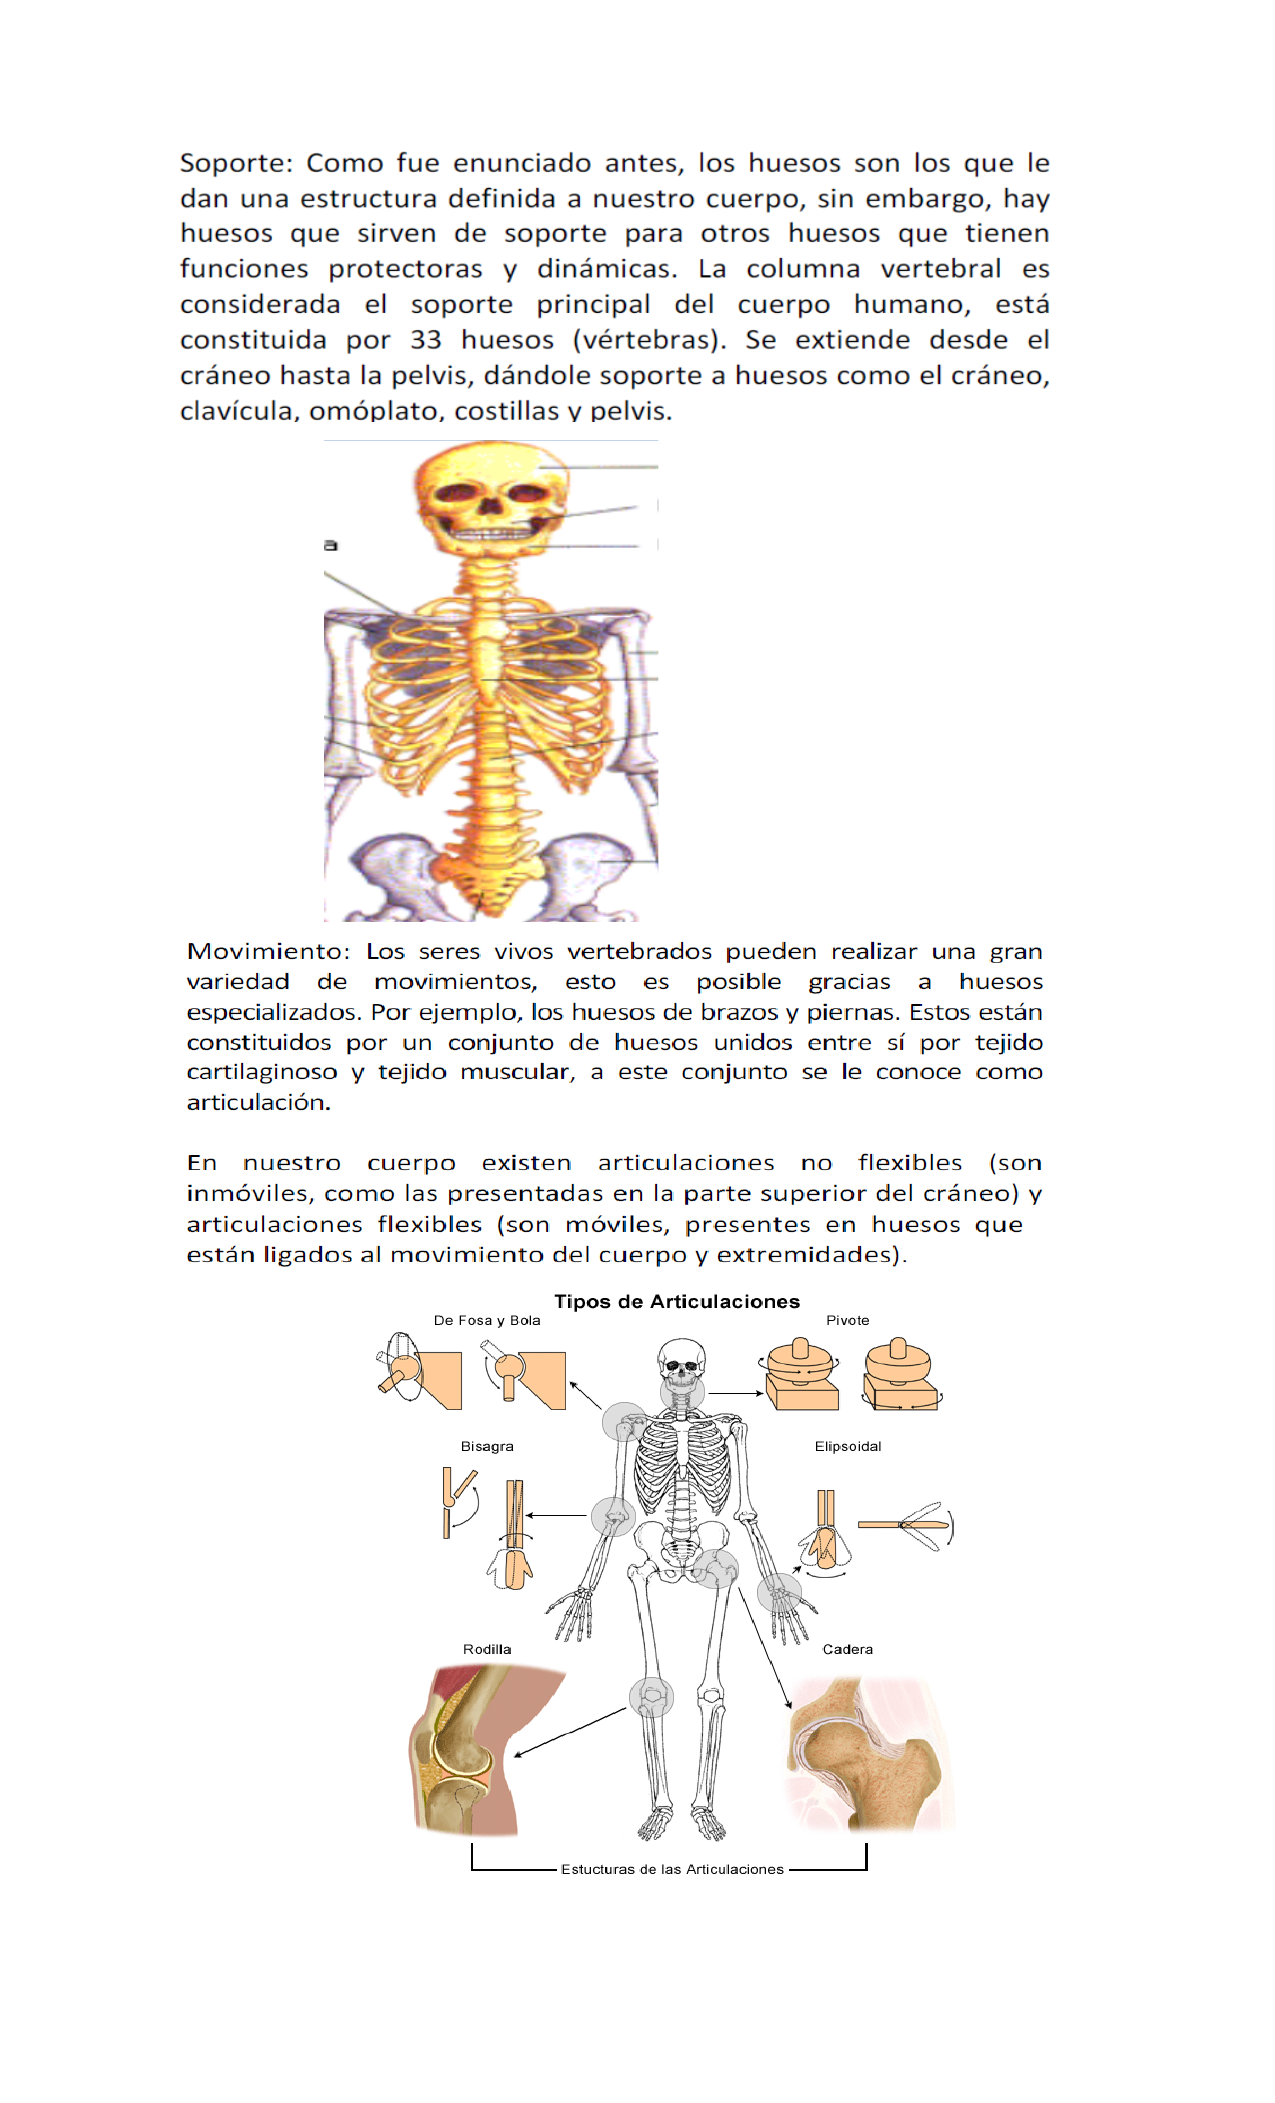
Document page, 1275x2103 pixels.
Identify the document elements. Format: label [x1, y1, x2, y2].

picture [363, 1290, 962, 1882]
